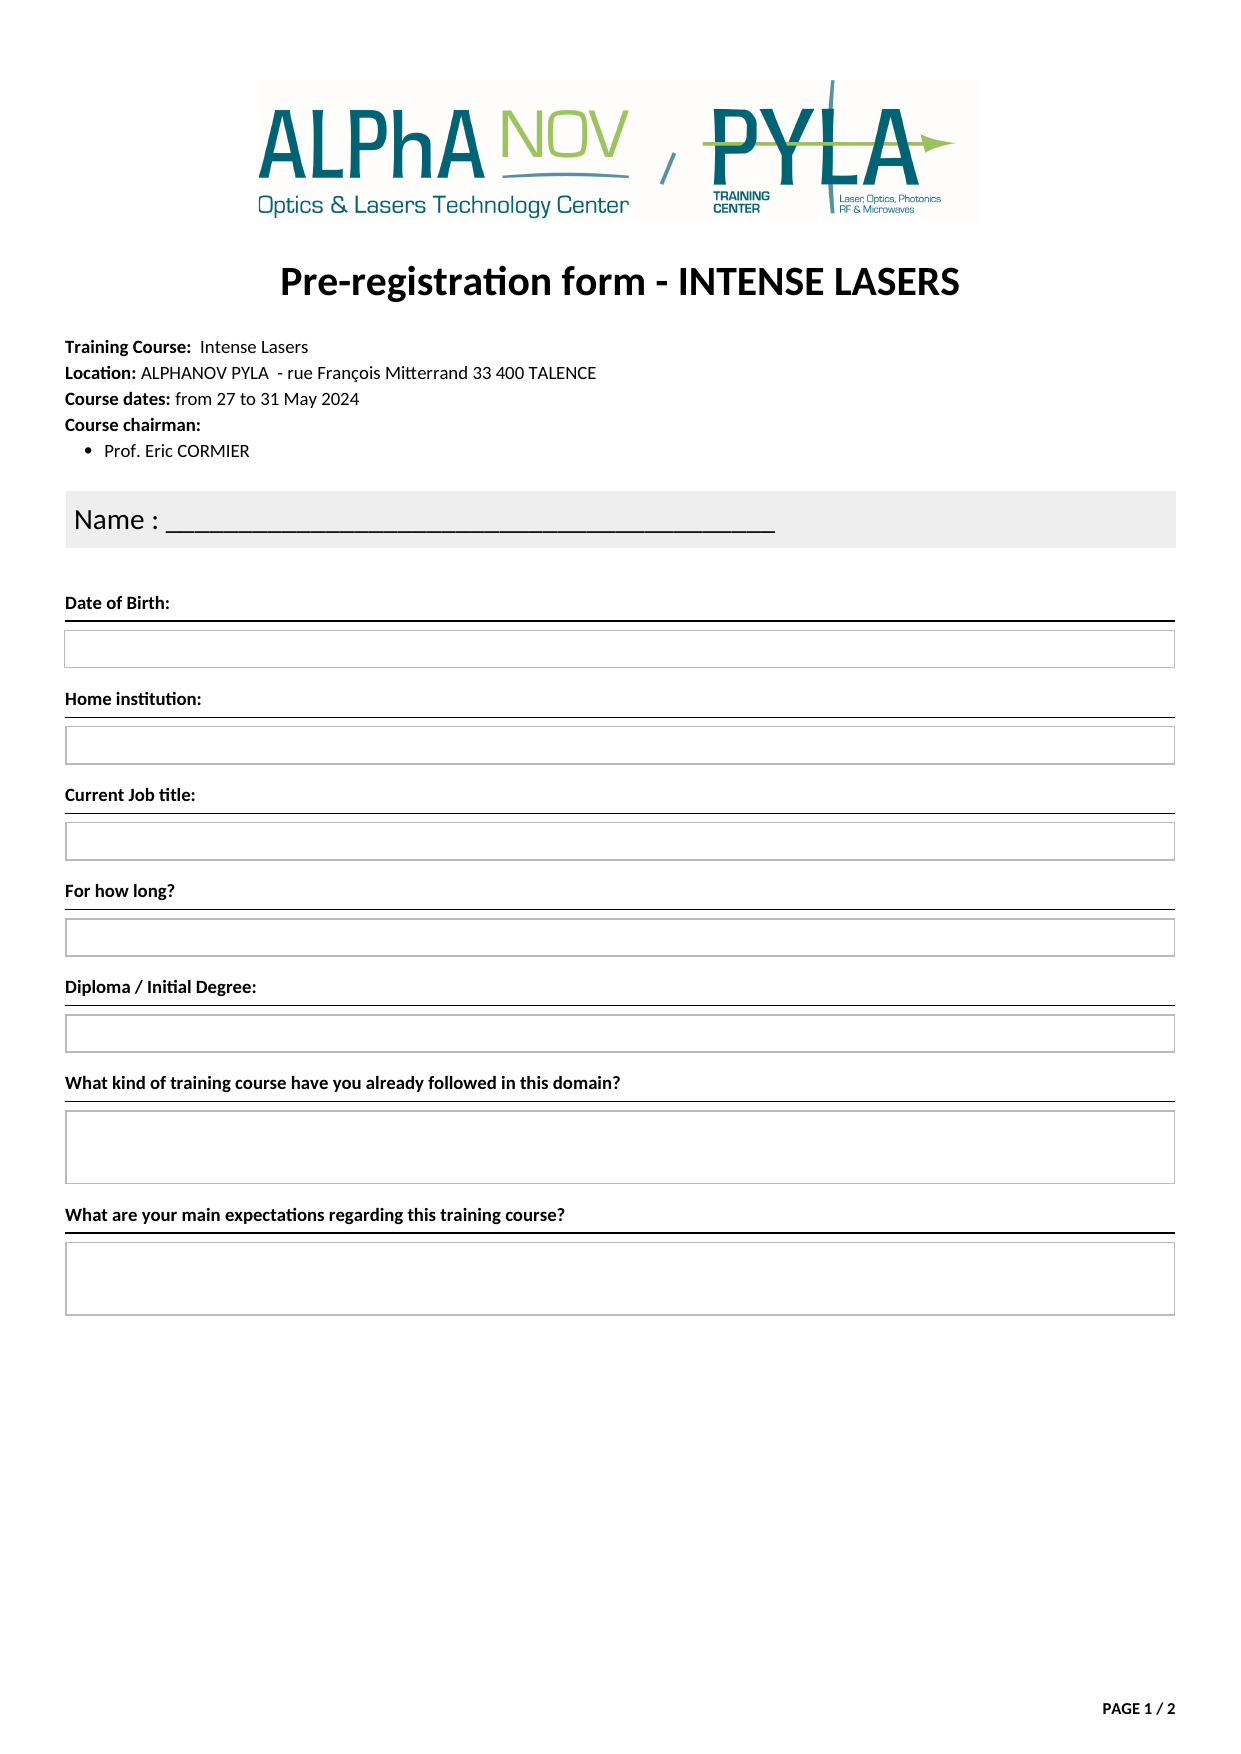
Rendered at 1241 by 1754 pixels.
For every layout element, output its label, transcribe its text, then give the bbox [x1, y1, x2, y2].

text For how long? [65, 879, 1175, 909]
text Course dates: from 27 to 31 May 2024 [65, 387, 1175, 410]
text What kind of training course have you already followed in this domain? [65, 1071, 1175, 1101]
text Home institution: [65, 687, 1175, 717]
text Training Course: Intense Lasers [65, 335, 1175, 358]
text Diploma / Initial Degree: [65, 975, 1175, 1005]
picture [258, 80, 982, 222]
list Prof. Eric CORMIER [85, 439, 1175, 462]
text Location: ALPHANOV PYLA - rue François Mitterrand 33 400 TALENCE [65, 361, 1175, 384]
text Current Job title: [65, 783, 1175, 813]
text Pre-registration form - INTENSE LASERS [65, 255, 1175, 306]
table_header Name : __________________________________________ [66, 491, 1176, 548]
text What are your main expectations regarding this training course? [65, 1203, 1175, 1232]
text Date of Birth: [65, 591, 1175, 620]
text Course chairman: [65, 413, 1175, 436]
